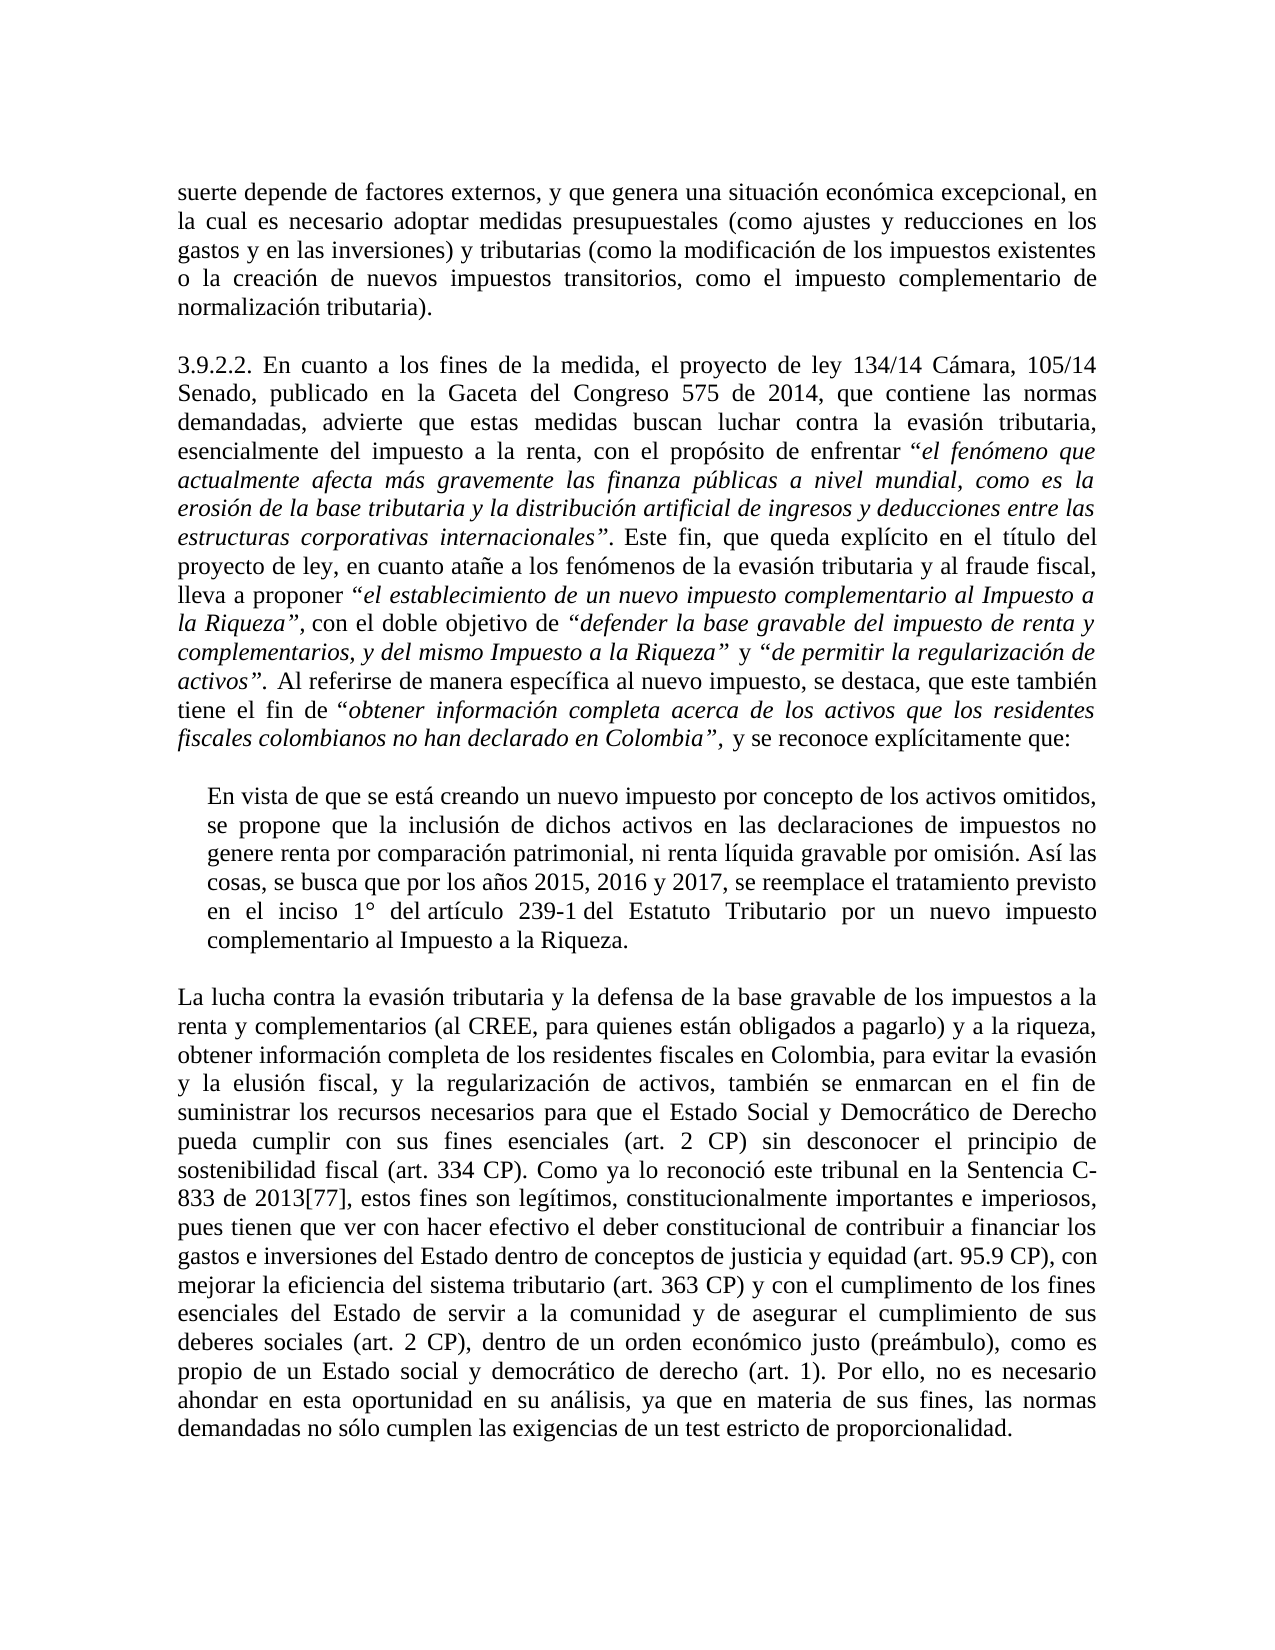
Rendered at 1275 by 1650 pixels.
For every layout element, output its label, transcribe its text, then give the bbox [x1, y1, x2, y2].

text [177, 177, 1098, 321]
text En vista de que se está creando un nuevo impuesto por concepto de los activos omitidos, se propone que la inclusión de dichos activos en las declaraciones de impuestos no genere renta por comparación patrimonial, ni renta líquida gravable por omisión. Así las cosas, se busca que por los años 2015, 2016 y 2017, se reemplace el tratamiento previsto en el inciso 1° del artículo 239-1 del Estatuto Tributario por un nuevo impuesto complementario al Impuesto a la Riqueza. [207, 781, 1098, 953]
text La lucha contra la evasión tributaria y la defensa de la base gravable de los impuestos a la renta y complementarios (al CREE, para quienes están obligados a pagarlo) y a la riqueza, obtener información completa de los residentes fiscales en Colombia, para evitar la evasión y la elusión fiscal, y la regularización de activos, también se enmarcan en el fin de suministrar los recursos necesarios para que el Estado Social y Democrático de Derecho pueda cumplir con sus fines esenciales (art. 2 CP) sin desconocer el principio de sostenibilidad fiscal (art. 334 CP). Como ya lo reconoció este tribunal en la Sentencia C-833 de 2013[77], estos fines son legítimos, constitucionalmente importantes e imperiosos, pues tienen que ver con hacer efectivo el deber constitucional de contribuir a financiar los gastos e inversiones del Estado dentro de conceptos de justicia y equidad (art. 95.9 CP), con mejorar la eficiencia del sistema tributario (art. 363 CP) y con el cumplimento de los fines esenciales del Estado de servir a la comunidad y de asegurar el cumplimiento de sus deberes sociales (art. 2 CP), dentro de un orden económico justo (preámbulo), como es propio de un Estado social y democrático de derecho (art. 1). Por ello, no es necesario ahondar en esta oportunidad en su análisis, ya que en materia de sus fines, las normas demandadas no sólo cumplen las exigencias de un test estricto de proporcionalidad. [177, 982, 1098, 1442]
text 3.9.2.2. En cuanto a los fines de la medida, el proyecto de ley 134/14 Cámara, 105/14 Senado, publicado en la Gaceta del Congreso 575 de 2014, que contiene las normas demandadas, advierte que estas medidas buscan luchar contra la evasión tributaria, esencialmente del impuesto a la renta, con el propósito de enfrentar “el fenómeno que actualmente afecta más gravemente las finanza públicas a nivel mundial, como es la erosión de la base tributaria y la distribución artificial de ingresos y deducciones entre las estructuras corporativas internacionales”. Este fin, que queda explícito en el título del proyecto de ley, en cuanto atañe a los fenómenos de la evasión tributaria y al fraude fiscal, lleva a proponer “el establecimiento de un nuevo impuesto complementario al Impuesto a la Riqueza”, con el doble objetivo de “defender la base gravable del impuesto de renta y complementarios, y del mismo Impuesto a la Riqueza” y “de permitir la regularización de activos”. Al referirse de manera específica al nuevo impuesto, se destaca, que este también tiene el fin de “obtener información completa acerca de los activos que los residentes fiscales colombianos no han declarado en Colombia”, y se reconoce explícitamente que: [177, 350, 1098, 752]
